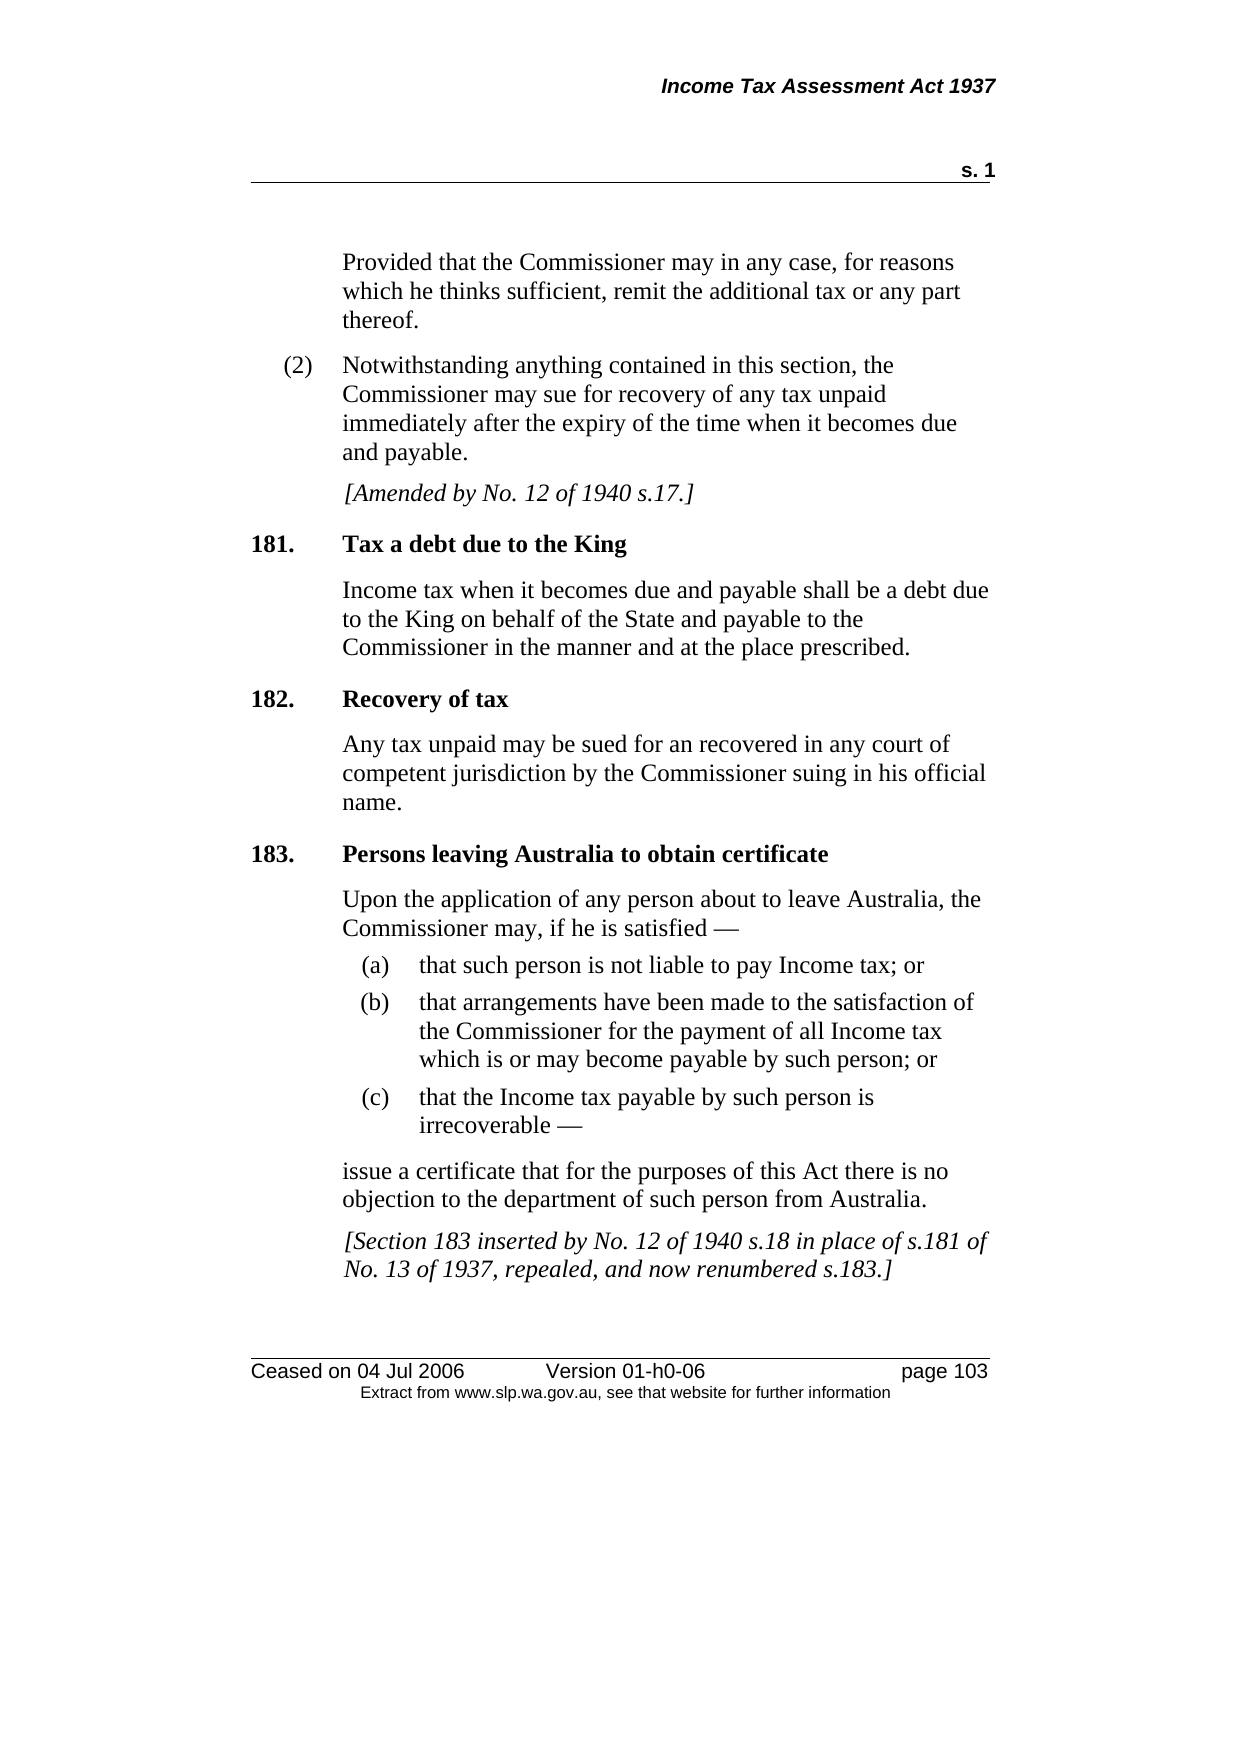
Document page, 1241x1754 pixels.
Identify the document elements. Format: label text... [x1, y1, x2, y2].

text Upon the application of any person about to leave Australia, the Commissioner may, if he is satisfied — [251, 884, 990, 942]
subtitle 181. Tax a debt due to the King [251, 529, 990, 558]
text Income tax when it becomes due and payable shall be a debt due to the King on behalf of the State and payable to the Commissioner in the manner and at the place prescribed. [251, 575, 990, 661]
text (2) Notwithstanding anything contained in this section, the Commissioner may sue for recovery of any tax unpaid immediately after the expiry of the time when it becomes due and payable. [251, 350, 990, 465]
text [Amended by No. 12 of 1940 s.17.] [251, 478, 990, 507]
text (b) that arrangements have been made to the satisfaction of the Commissioner for the payment of all Income tax which is or may become payable by such person; or [251, 987, 990, 1073]
text [Section 183 inserted by No. 12 of 1940 s.18 in place of s.181 of No. 13 of 1937, repealed, and now renumbered s.183.] [251, 1226, 990, 1283]
text (c) that the Income tax payable by such person is irrecoverable — [251, 1082, 990, 1139]
text issue a certificate that for the purposes of this Act there is no objection to the department of such person from Australia. [251, 1156, 990, 1213]
subtitle 183. Persons leaving Australia to obtain certificate [251, 839, 990, 867]
text Any tax unpaid may be sued for an recovered in any court of competent jurisdiction by the Commissioner suing in his official name. [251, 729, 990, 816]
subtitle 182. Recovery of tax [251, 684, 990, 713]
text (a) that such person is not liable to pay Income tax; or [251, 950, 990, 979]
text Provided that the Commissioner may in any case, for reasons which he thinks sufficient, remit the additional tax or any part thereof. [251, 247, 990, 334]
